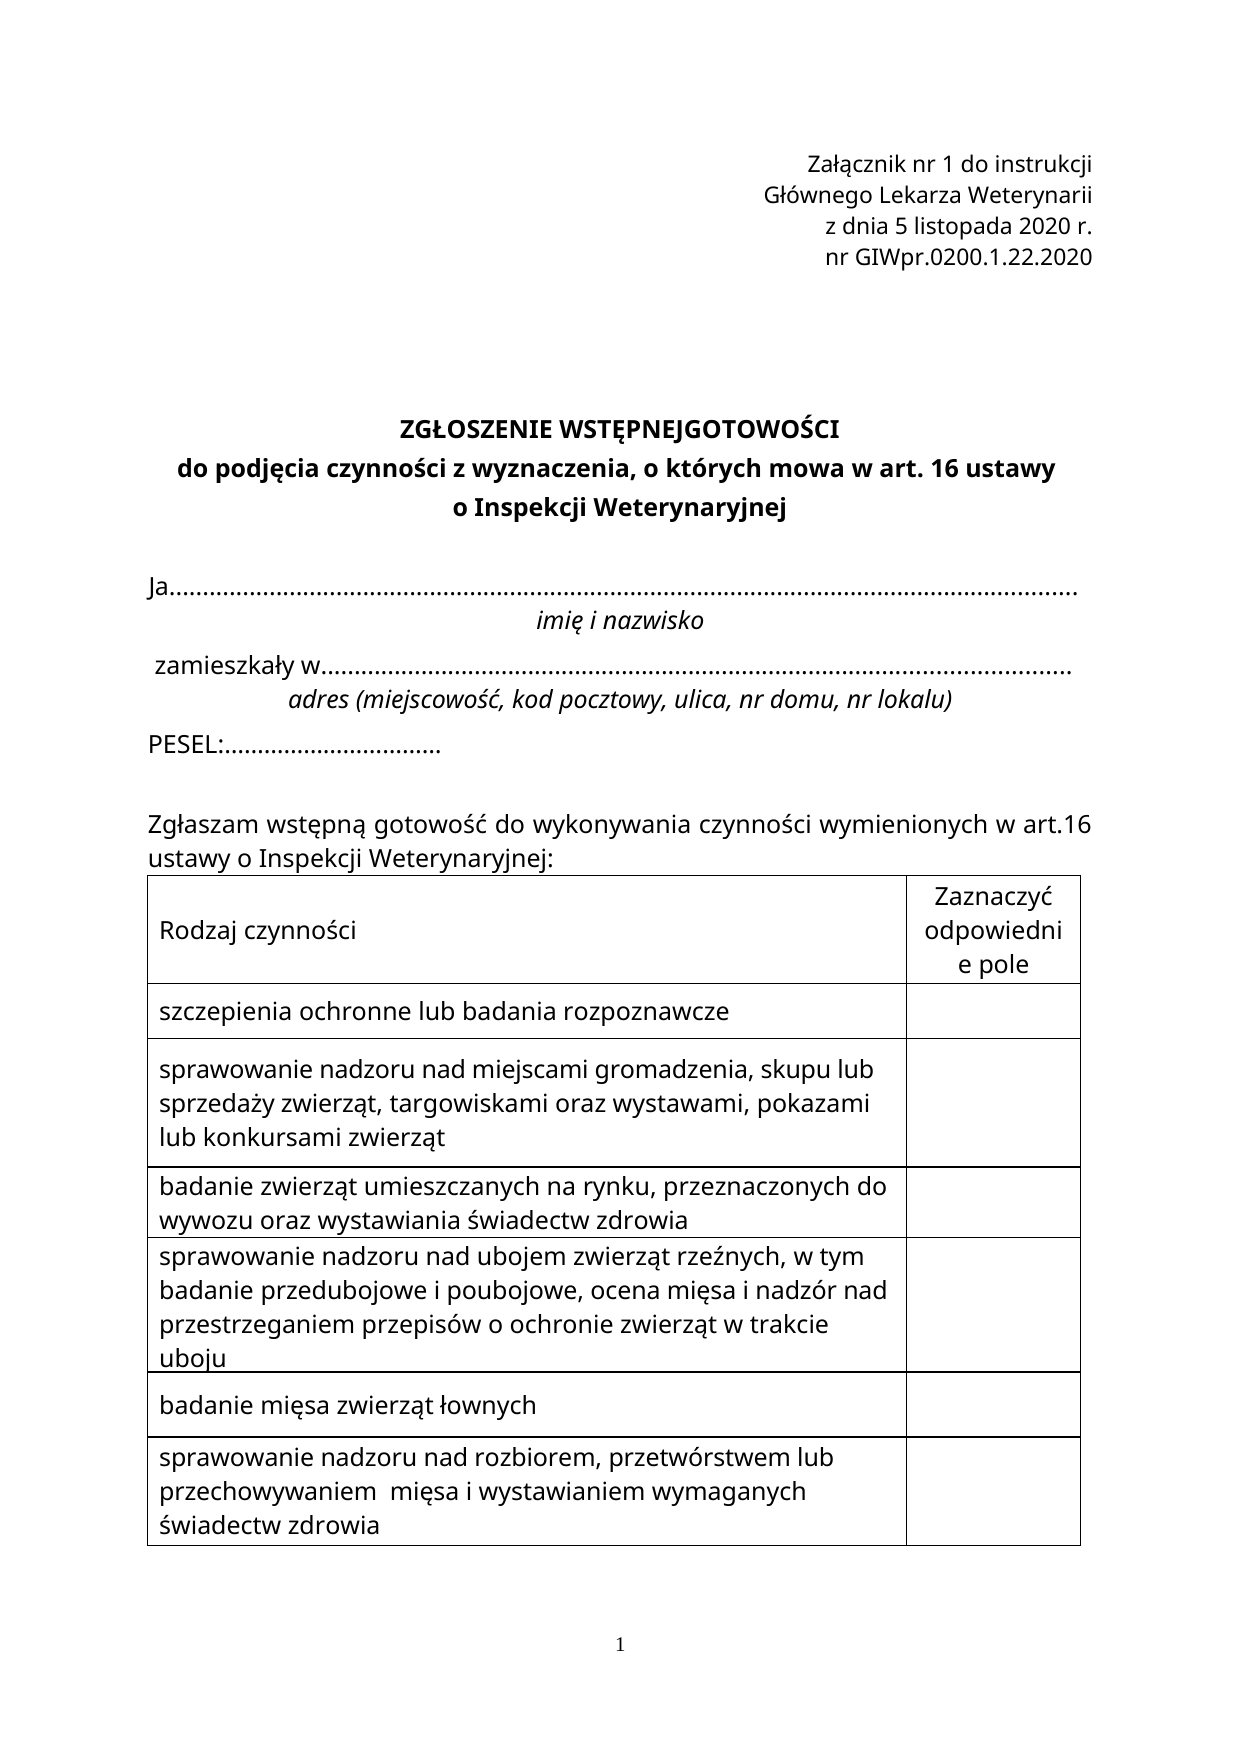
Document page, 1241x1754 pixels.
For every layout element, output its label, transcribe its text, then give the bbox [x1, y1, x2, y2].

table_cell sprawowanie nadzoru nad rozbiorem, przetwórstwem lub przechowywaniem mięsa i wystawianiem wymaganych świadectw zdrowia [148, 1438, 906, 1544]
text ZGŁOSZENIE WSTĘPNEJGOTOWOŚCI [148, 412, 1092, 446]
text do podjęcia czynności z wyznaczenia, o których mowa w art. 16 ustawy o Inspekcji Weterynaryjnej [148, 451, 1092, 524]
table_cell [907, 1373, 1080, 1436]
table_cell [907, 984, 1080, 1038]
text Głównego Lekarza Weterynarii [148, 179, 1093, 210]
text Zgłaszam wstępną gotowość do wykonywania czynności wymienionych w art.16 ustawy o Inspekcji Weterynaryjnej: [148, 806, 1093, 874]
table_cell [907, 1438, 1080, 1544]
text zamieszkały w [154, 648, 1093, 682]
text Ja [148, 568, 1093, 602]
table_cell szczepienia ochronne lub badania rozpoznawcze [148, 984, 906, 1038]
table_header Rodzaj czynności [148, 876, 906, 983]
table_header Zaznaczyć odpowiednie pole [907, 876, 1080, 983]
table_cell [907, 1238, 1080, 1371]
table_cell sprawowanie nadzoru nad miejscami gromadzenia, skupu lub sprzedaży zwierząt, targowiskami oraz wystawami, pokazami lub konkursami zwierząt [148, 1039, 906, 1166]
table_cell sprawowanie nadzoru nad ubojem zwierząt rzeźnych, w tym badanie przedubojowe i poubojowe, ocena mięsa i nadzór nad przestrzeganiem przepisów o ochronie zwierząt w trakcie uboju [148, 1238, 906, 1371]
table_cell [907, 1039, 1080, 1166]
table_cell [907, 1168, 1080, 1237]
table_cell badanie mięsa zwierząt łownych [148, 1373, 906, 1436]
text z dnia 5 listopada 2020 r. [148, 210, 1093, 241]
text adres (miejscowość, kod pocztowy, ulica, nr domu, nr lokalu) [148, 682, 1093, 716]
text Załącznik nr 1 do instrukcji [148, 148, 1093, 179]
text imię i nazwisko [148, 602, 1093, 636]
text PESEL:…………………………… [148, 727, 1093, 761]
text nr GIWpr.0200.1.22.2020 [148, 241, 1093, 273]
table_cell badanie zwierząt umieszczanych na rynku, przeznaczonych do wywozu oraz wystawiania świadectw zdrowia [148, 1168, 906, 1237]
